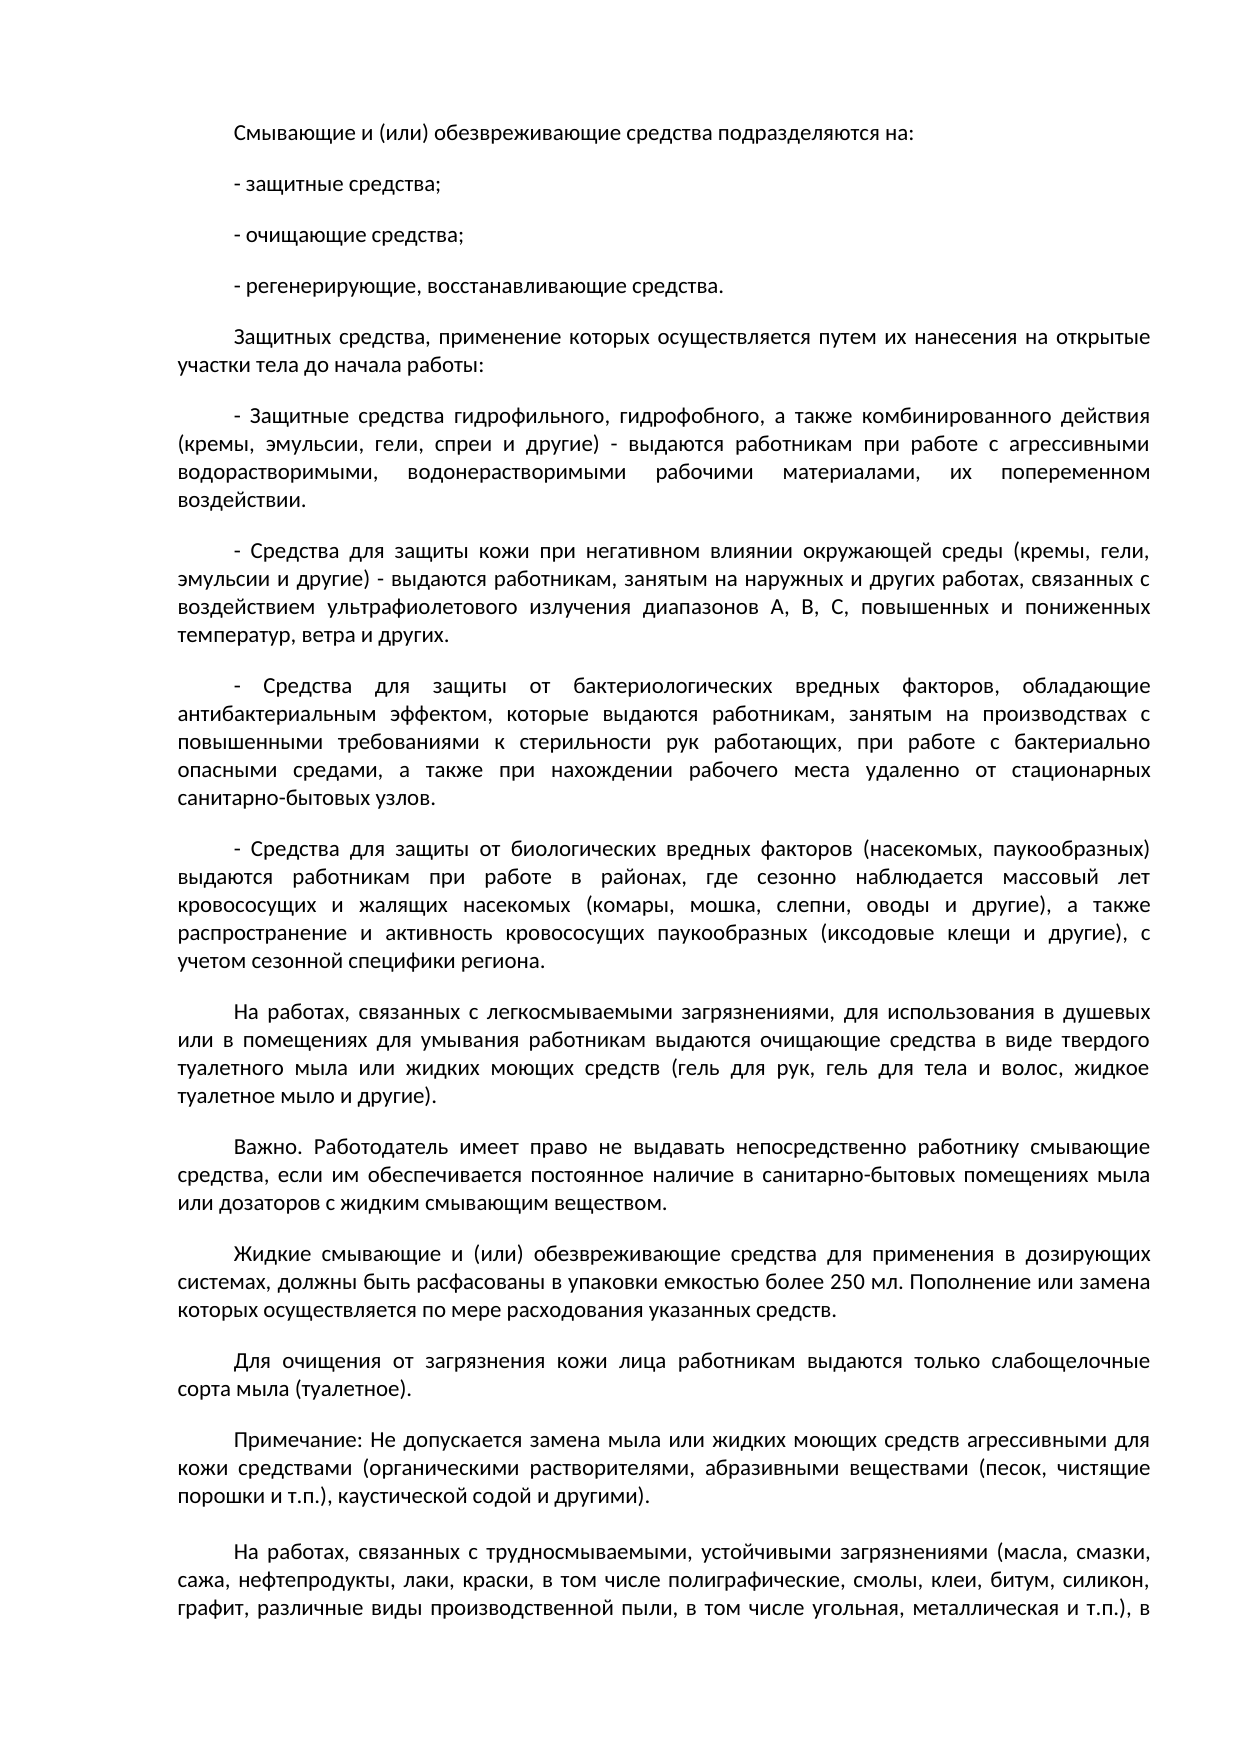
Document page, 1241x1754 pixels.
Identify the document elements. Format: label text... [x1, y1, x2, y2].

text - защитные средства; [177, 169, 1152, 197]
text Защитных средства, применение которых осуществляется путем их нанесения на открытые участки тела до начала работы: [177, 322, 1152, 378]
text - Средства для защиты от бактериологических вредных факторов, обладающие антибактериальным эффектом, которые выдаются работникам, занятым на производствах с повышенными требованиями к стерильности рук работающих, при работе с бактериально опасными средами, а также при нахождении рабочего места удаленно от стационарных санитарно-бытовых узлов. [177, 671, 1152, 811]
text - Защитные средства гидрофильного, гидрофобного, а также комбинированного действия (кремы, эмульсии, гели, спреи и другие) - выдаются работникам при работе с агрессивными водорастворимыми, водонерастворимыми рабочими материалами, их попеременном воздействии. [177, 401, 1152, 513]
text На работах, связанных с легкосмываемыми загрязнениями, для использования в душевых или в помещениях для умывания работникам выдаются очищающие средства в виде твердого туалетного мыла или жидких моющих средств (гель для рук, гель для тела и волос, жидкое туалетное мыло и другие). [177, 997, 1152, 1109]
text Для очищения от загрязнения кожи лица работникам выдаются только слабощелочные сорта мыла (туалетное). [177, 1346, 1152, 1402]
text - регенерирующие, восстанавливающие средства. [177, 271, 1152, 299]
text Важно. Работодатель имеет право не выдавать непосредственно работнику смывающие средства, если им обеспечивается постоянное наличие в санитарно-бытовых помещениях мыла или дозаторов с жидким смывающим веществом. [177, 1132, 1152, 1216]
text Примечание: Не допускается замена мыла или жидких моющих средств агрессивными для кожи средствами (органическими растворителями, абразивными веществами (песок, чистящие порошки и т.п.), каустической содой и другими). [177, 1425, 1152, 1509]
text Жидкие смывающие и (или) обезвреживающие средства для применения в дозирующих системах, должны быть расфасованы в упаковки емкостью более 250 мл. Пополнение или замена которых осуществляется по мере расходования указанных средств. [177, 1239, 1152, 1323]
text - Средства для защиты кожи при негативном влиянии окружающей среды (кремы, гели, эмульсии и другие) - выдаются работникам, занятым на наружных и других работах, связанных с воздействием ультрафиолетового излучения диапазонов A, B, C, повышенных и пониженных температур, ветра и других. [177, 536, 1152, 648]
text Смывающие и (или) обезвреживающие средства подразделяются на: [177, 118, 1152, 146]
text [177, 1537, 1152, 1621]
text - очищающие средства; [177, 220, 1152, 248]
text - Средства для защиты от биологических вредных факторов (насекомых, паукообразных) выдаются работникам при работе в районах, где сезонно наблюдается массовый лет кровососущих и жалящих насекомых (комары, мошка, слепни, оводы и другие), а также распространение и активность кровососущих паукообразных (иксодовые клещи и другие), с учетом сезонной специфики региона. [177, 834, 1152, 974]
